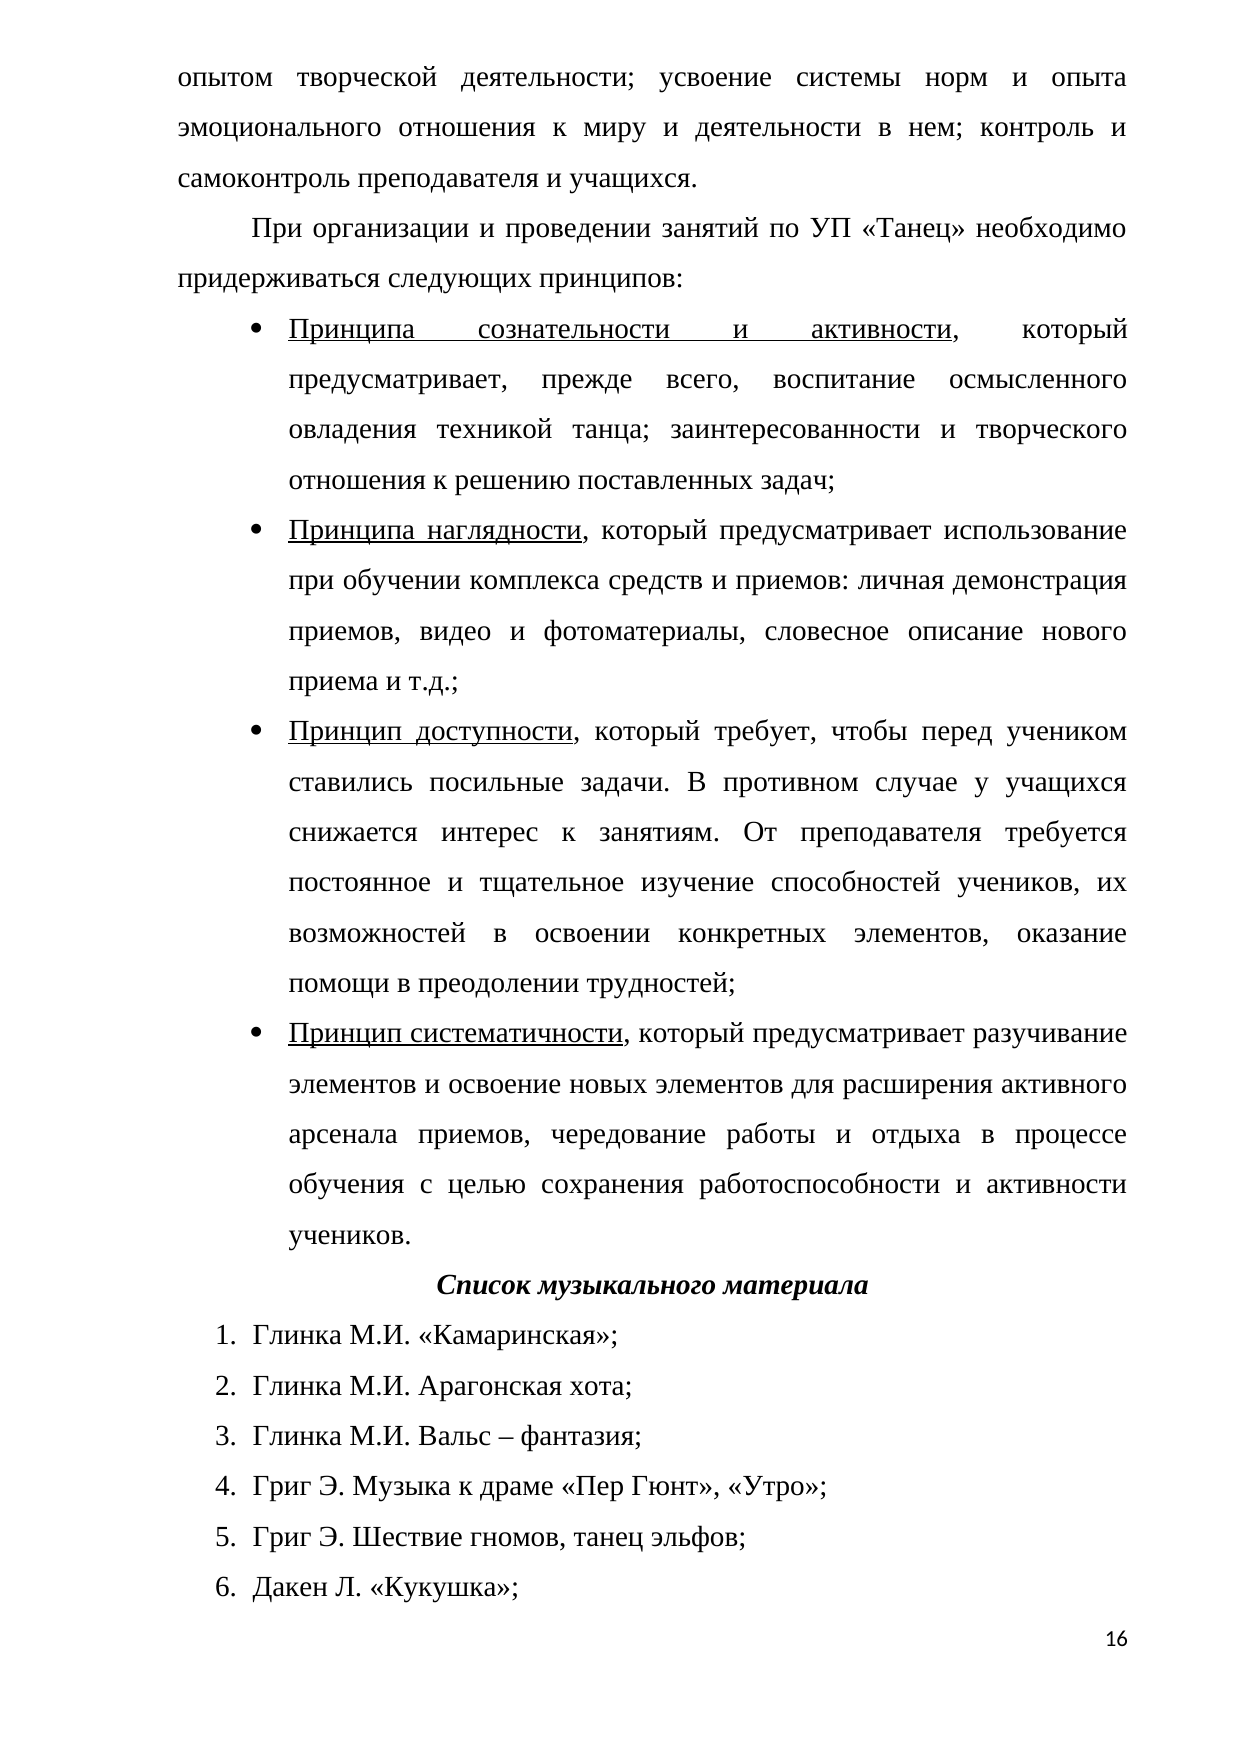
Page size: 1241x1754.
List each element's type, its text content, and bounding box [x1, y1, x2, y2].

list Григ Э. Шествие гномов, танец эльфов; [215, 1519, 1128, 1552]
list Принципа наглядности, который предусматривает использование при обучении комплекса средств и приемов: личная демонстрация приемов, видео и фотоматериалы, словесное описание нового приема и т.д.; [251, 512, 1128, 697]
list Принцип систематичности, который предусматривает разучивание элементов и освоение новых элементов для расширения активного арсенала приемов, чередование работы и отдыха в процессе обучения с целью сохранения работоспособности и активности учеников. [251, 1015, 1128, 1250]
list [177, 59, 1128, 193]
list Принципа сознательности и активности, который предусматривает, прежде всего, воспитание осмысленного овладения техникой танца; заинтересованности и творческого отношения к решению поставленных задач; [251, 311, 1128, 495]
list Глинка М.И. «Камаринская»; [215, 1317, 1128, 1351]
list Глинка М.И. Вальс – фантазия; [215, 1418, 1128, 1452]
list Григ Э. Музыка к драме «Пер Гюнт», «Утро»; [215, 1468, 1128, 1502]
text Список музыкального материала [177, 1267, 1128, 1301]
list При организации и проведении занятий по УП «Танец» необходимо придерживаться следующих принципов: [177, 210, 1128, 294]
list Принцип доступности, который требует, чтобы перед учеником ставились посильные задачи. В противном случае у учащихся снижается интерес к занятиям. От преподавателя требуется постоянное и тщательное изучение способностей учеников, их возможностей в освоении конкретных элементов, оказание помощи в преодолении трудностей; [251, 713, 1128, 999]
list Глинка М.И. Арагонская хота; [215, 1368, 1128, 1401]
list Дакен Л. «Кукушка»; [215, 1569, 1128, 1602]
